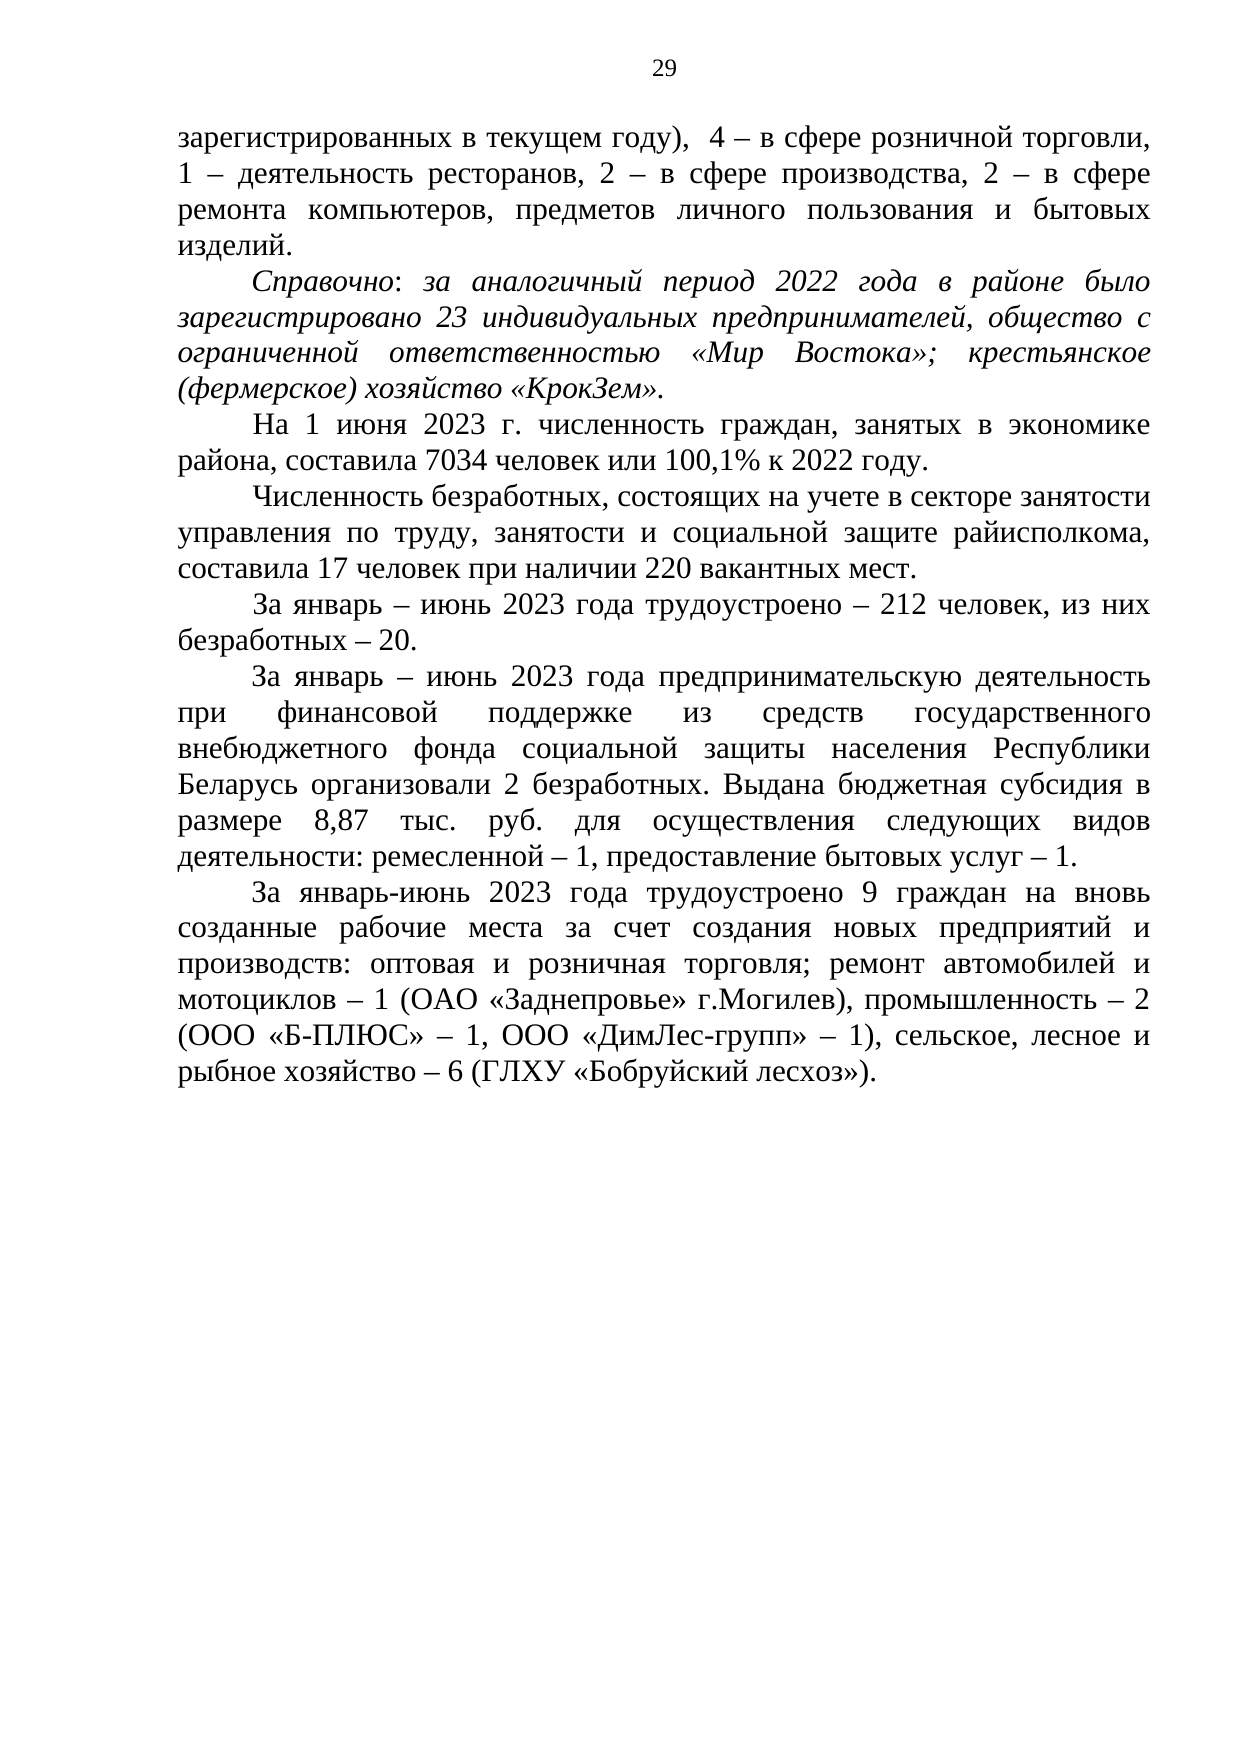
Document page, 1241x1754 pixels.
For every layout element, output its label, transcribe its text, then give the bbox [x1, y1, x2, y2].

text За январь-июнь 2023 года трудоустроено 9 граждан на вновь созданные рабочие места за счет создания новых предприятий и производств: оптовая и розничная торговля; ремонт автомобилей и мотоциклов – 1 (ОАО «Заднепровье» г.Могилев), промышленность – 2 (ООО «Б-ПЛЮС» – 1, ООО «ДимЛес-групп» – 1), сельское, лесное и рыбное хозяйство – 6 (ГЛХУ «Бобруйский лесхоз»). [177, 873, 1152, 1088]
text На 1 июня 2023 г. численность граждан, занятых в экономике района, составила 7034 человек или 100,1% к 2022 году. [177, 406, 1152, 477]
text За январь – июнь 2023 года предпринимательскую деятельность при финансовой поддержке из средств государственного внебюджетного фонда социальной защиты населения Республики Беларусь организовали 2 безработных. Выдана бюджетная субсидия в размере 8,87 тыс. руб. для осуществления следующих видов деятельности: ремесленной – 1, предоставление бытовых услуг – 1. [177, 657, 1152, 873]
text За январь – июнь 2023 года трудоустроено – 212 человек, из них безработных – 20. [177, 585, 1152, 657]
text Численность безработных, состоящих на учете в секторе занятости управления по труду, занятости и социальной защите райисполкома, составила 17 человек при наличии 220 вакантных мест. [177, 477, 1152, 585]
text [177, 118, 1152, 262]
text Справочно: за аналогичный период 2022 года в районе было зарегистрировано 23 индивидуальных предпринимателей, общество с ограниченной ответственностью «Мир Востока»; крестьянское (фермерское) хозяйство «КрокЗем». [177, 262, 1152, 406]
